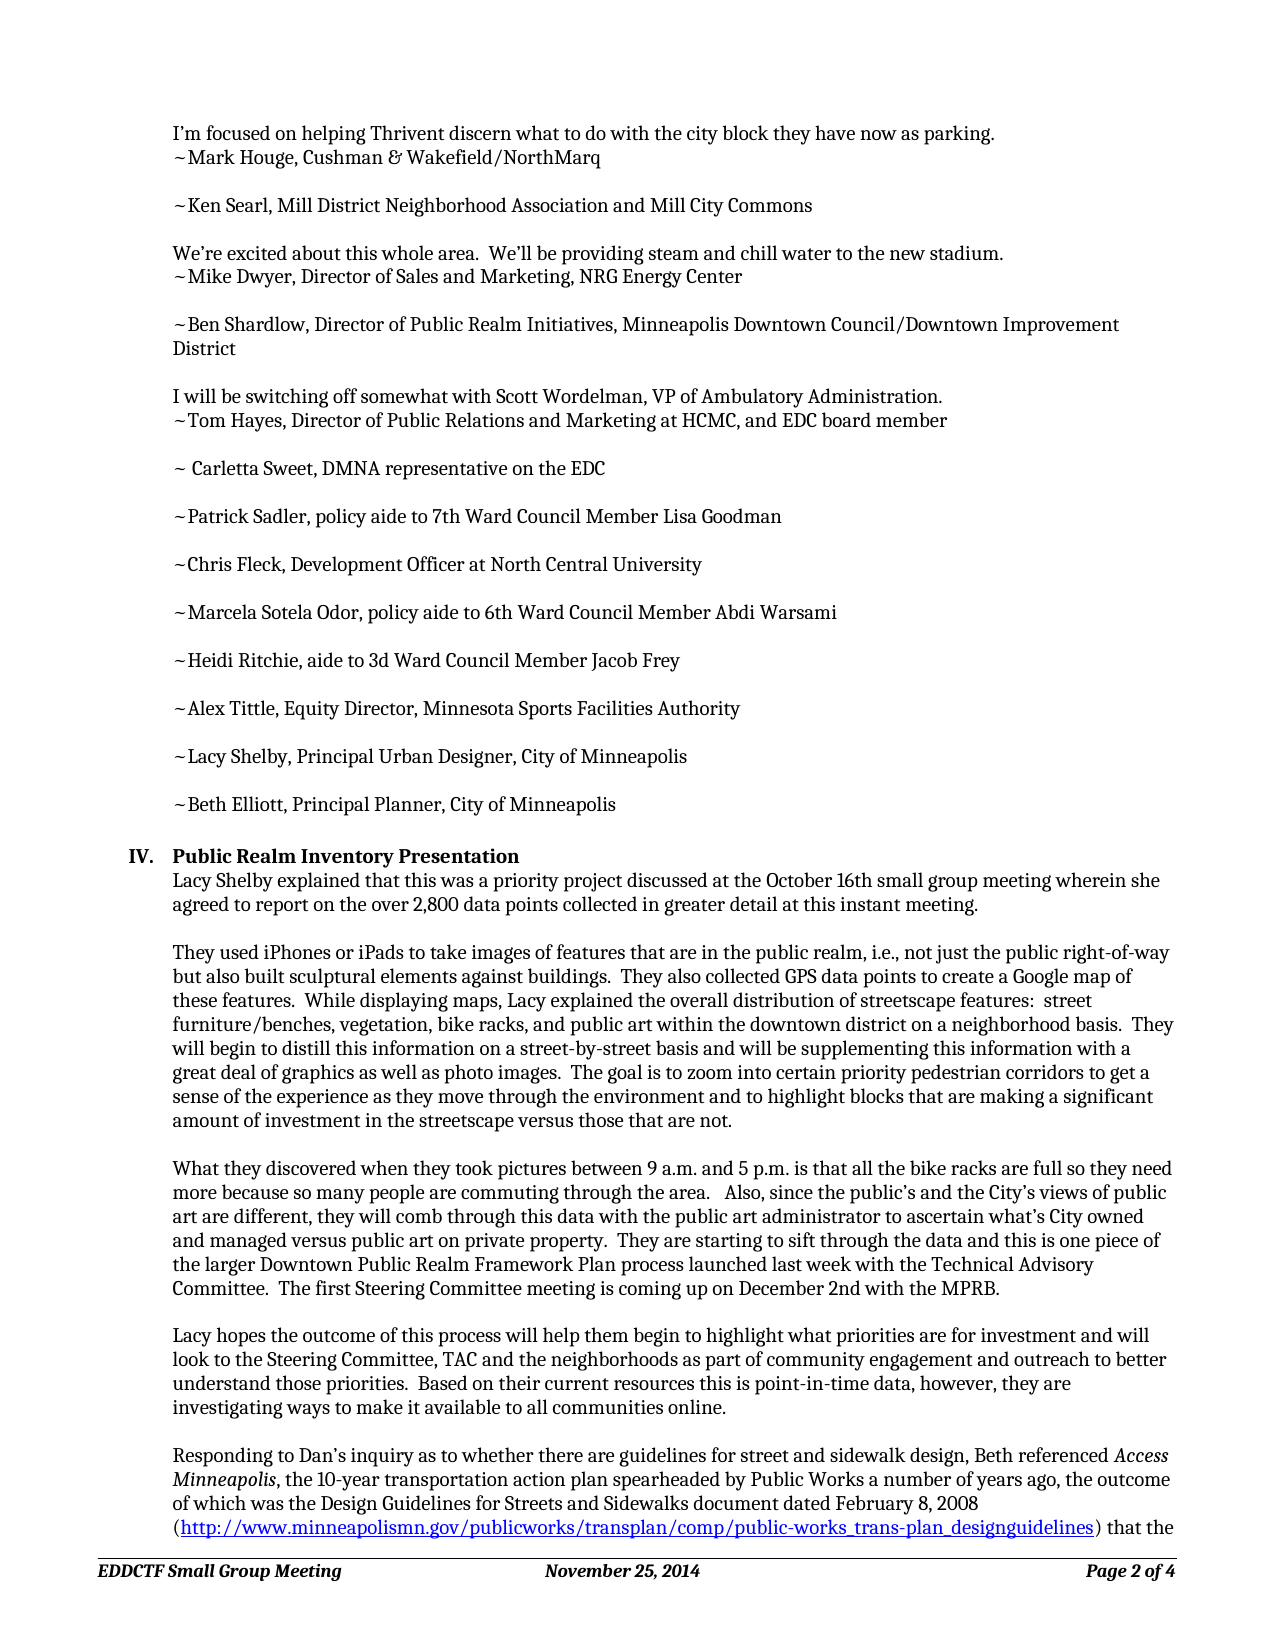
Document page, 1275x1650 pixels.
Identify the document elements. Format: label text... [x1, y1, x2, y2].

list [154, 97, 1177, 845]
